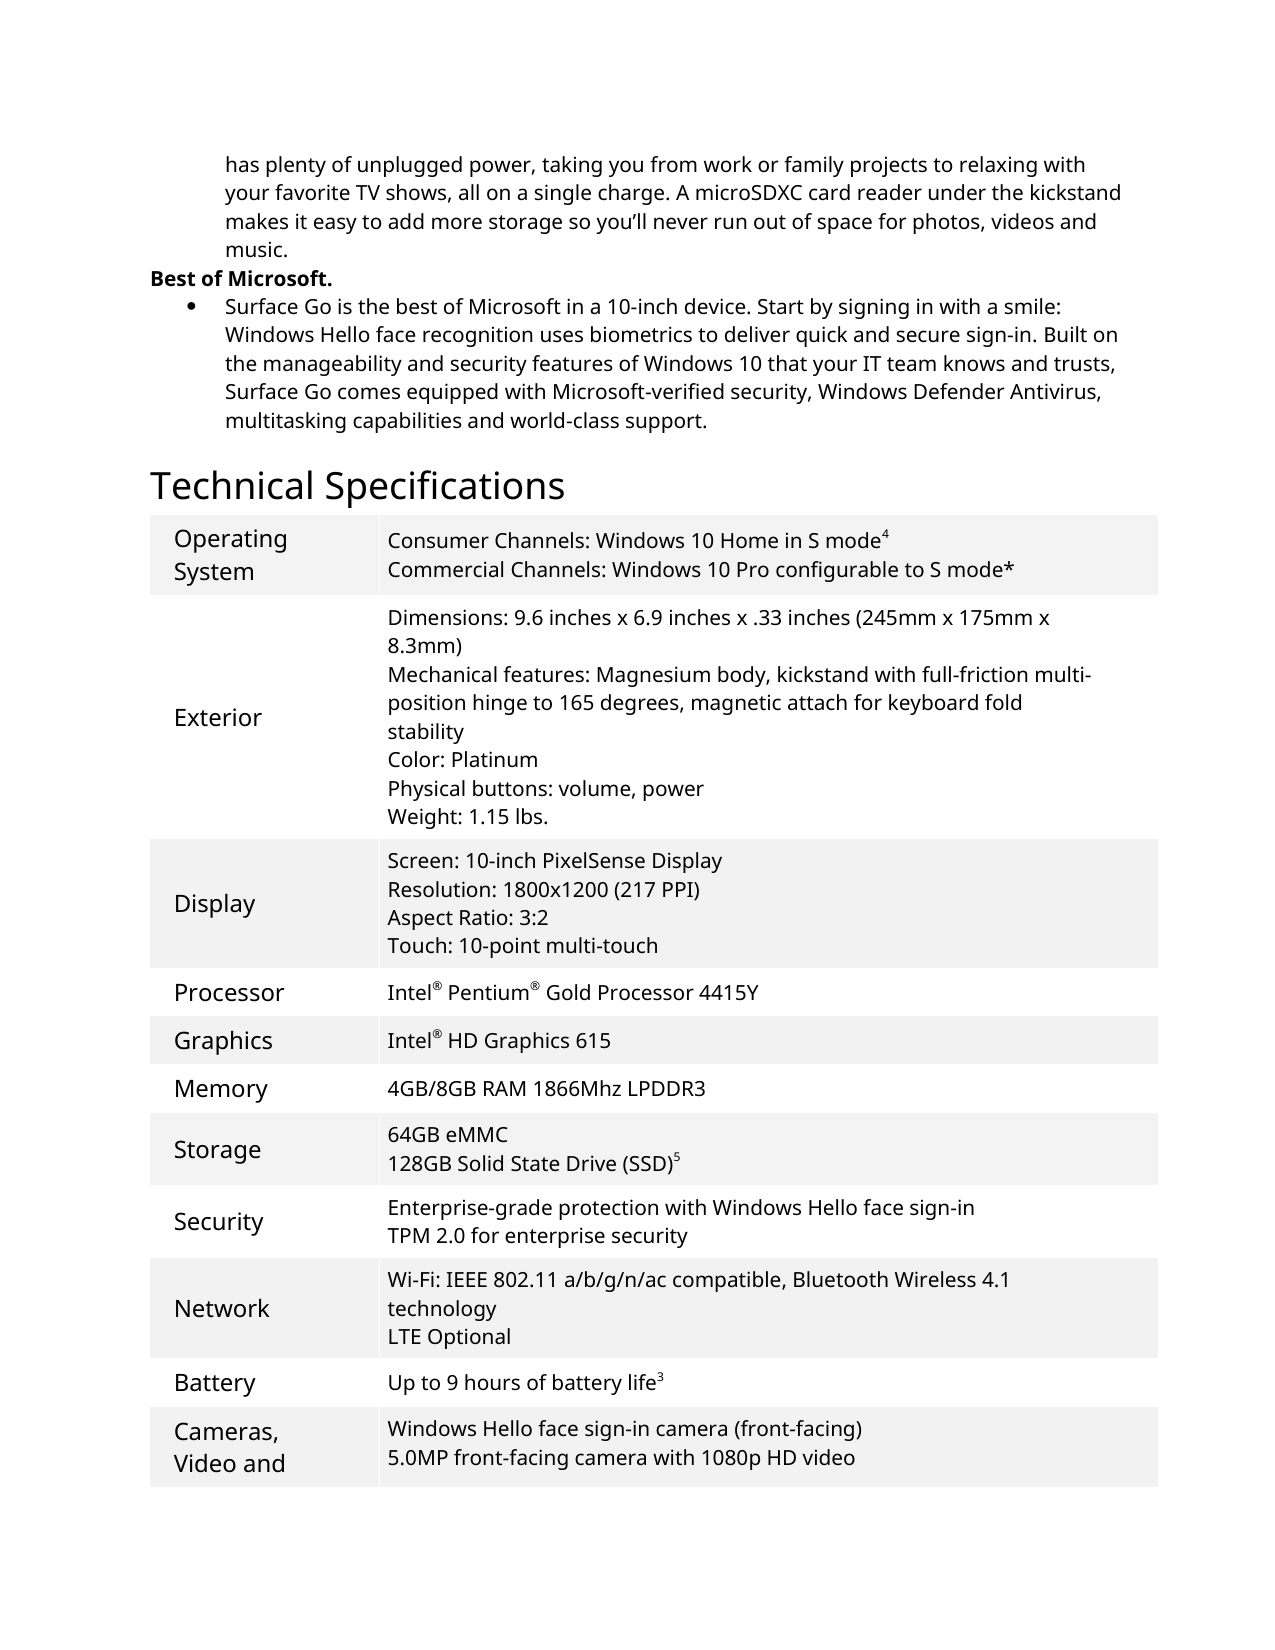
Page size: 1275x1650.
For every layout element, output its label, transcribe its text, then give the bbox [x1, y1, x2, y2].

table_cell Enterprise-grade protection with Windows Hello face sign-in TPM 2.0 for enterprise security [380, 1185, 1158, 1257]
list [187, 150, 1125, 264]
table_cell Security [150, 1185, 379, 1257]
text Best of Microsoft. [150, 264, 1125, 292]
table_cell Storage [150, 1113, 379, 1185]
table_cell Dimensions: 9.6 inches x 6.9 inches x .33 inches (245mm x 175mm x 8.3mm) Mechanical features: Magnesium body, kickstand with full-friction multi-position hinge to 165 degrees, magnetic attach for keyboard fold stability Color: Platinum Physical buttons: volume, power Weight: 1.15 lbs. [380, 595, 1158, 838]
table_cell 64GB eMMC 128GB Solid State Drive (SSD)5 [380, 1113, 1158, 1185]
table_cell Intel® Pentium® Gold Processor 4415Y [380, 968, 1158, 1016]
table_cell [380, 1407, 1158, 1487]
table_cell Intel® HD Graphics 615 [380, 1016, 1158, 1064]
subtitle Technical Specifications [150, 459, 1125, 510]
table_cell Screen: 10-inch PixelSense Display Resolution: 1800x1200 (217 PPI) Aspect Ratio: 3:2 Touch: 10-point multi-touch [380, 839, 1158, 968]
table_cell Exterior [150, 595, 379, 838]
table_cell Battery [150, 1359, 379, 1407]
table_cell Wi-Fi: IEEE 802.11 a/b/g/n/ac compatible, Bluetooth Wireless 4.1 technology LTE Optional [380, 1258, 1158, 1358]
table_cell 4GB/8GB RAM 1866Mhz LPDDR3 [380, 1064, 1158, 1112]
table_cell Memory [150, 1064, 379, 1112]
list Surface Go is the best of Microsoft in a 10-inch device. Start by signing in with a smile: Windows Hello face recognition uses biometrics to deliver quick and secure sign-in. Built on the manageability and security features of Windows 10 that your IT team knows and trusts, Surface Go comes equipped with Microsoft-verified security, Windows Defender Antivirus, multitasking capabilities and world-class support. [187, 292, 1125, 434]
table_cell Processor [150, 968, 379, 1016]
table_cell Graphics [150, 1016, 379, 1064]
table_header Operating System [150, 515, 379, 595]
table_cell Up to 9 hours of battery life3 [380, 1359, 1158, 1407]
table_cell Display [150, 839, 379, 968]
table_header Consumer Channels: Windows 10 Home in S mode4 Commercial Channels: Windows 10 Pro configurable to S mode* [380, 515, 1158, 595]
table_cell Network [150, 1258, 379, 1358]
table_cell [150, 1407, 379, 1487]
